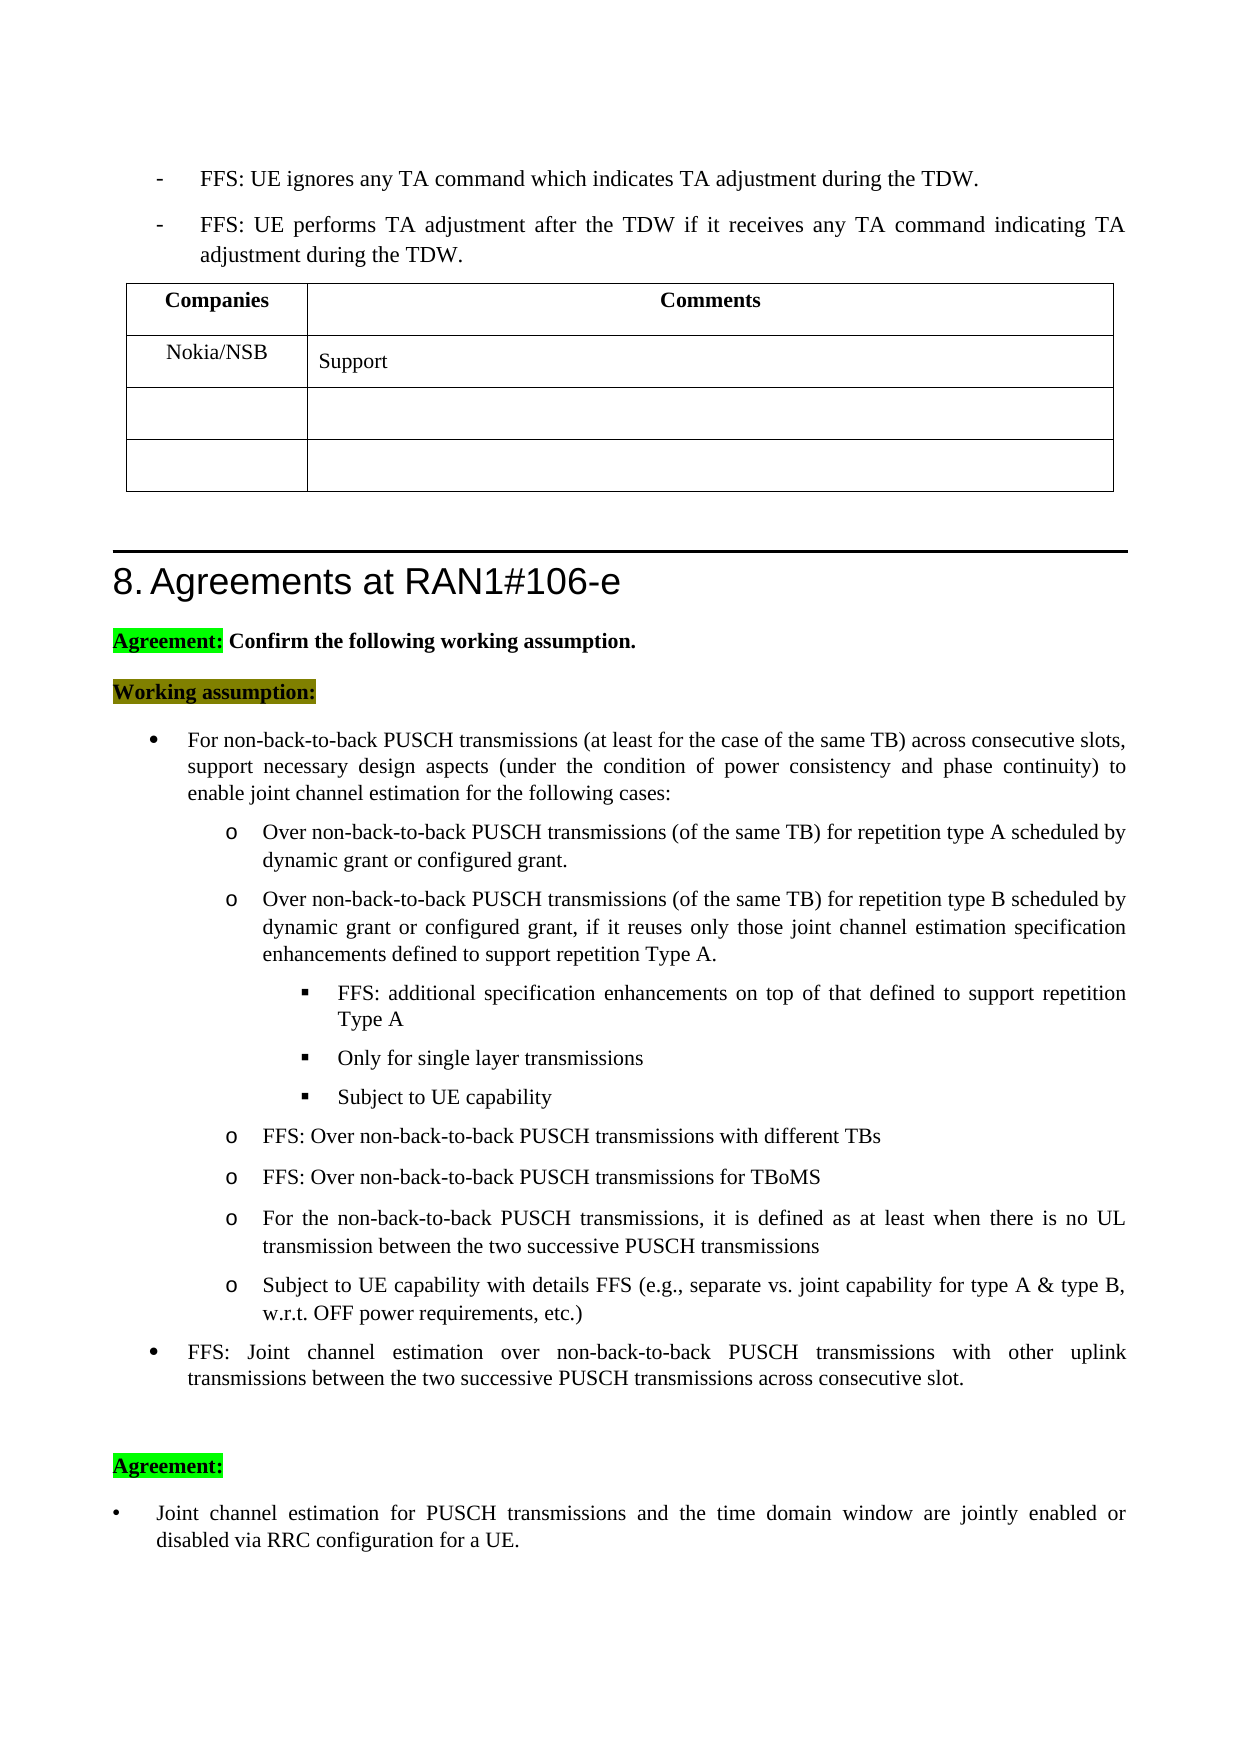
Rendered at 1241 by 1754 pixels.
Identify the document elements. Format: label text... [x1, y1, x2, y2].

list FFS: additional specification enhancements on top of that defined to support repetition Type A [300, 980, 1128, 1031]
list FFS: Over non-back-to-back PUSCH transmissions for TBoMS [225, 1164, 1128, 1191]
list FFS: UE performs TA adjustment after the TDW if it receives any TA command indicating TA adjustment during the TDW. [156, 208, 1128, 268]
list Subject to UE capability [300, 1084, 1128, 1109]
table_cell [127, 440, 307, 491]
list FFS: Over non-back-to-back PUSCH transmissions with different TBs [225, 1123, 1128, 1150]
list For non-back-to-back PUSCH transmissions (at least for the case of the same TB) across consecutive slots, support necessary design aspects (under the condition of power consistency and phase continuity) to enable joint channel estimation for the following cases: [150, 727, 1128, 805]
text Agreement: [112, 1449, 1128, 1482]
list Over non-back-to-back PUSCH transmissions (of the same TB) for repetition type A scheduled by dynamic grant or configured grant. [225, 819, 1128, 872]
list Joint channel estimation for PUSCH transmissions and the time domain window are jointly enabled or disabled via RRC configuration for a UE. [112, 1500, 1128, 1552]
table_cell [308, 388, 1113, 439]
list Subject to UE capability with details FFS (e.g., separate vs. joint capability for type A & type B, w.r.t. OFF power requirements, etc.) [225, 1272, 1128, 1325]
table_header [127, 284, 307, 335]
list FFS: Joint channel estimation over non-back-to-back PUSCH transmissions with other uplink transmissions between the two successive PUSCH transmissions across consecutive slot. [150, 1339, 1128, 1391]
list For the non-back-to-back PUSCH transmissions, it is defined as at least when there is no UL transmission between the two successive PUSCH transmissions [225, 1204, 1128, 1258]
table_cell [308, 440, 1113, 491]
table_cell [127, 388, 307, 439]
list Agreements at RAN1#106-e [112, 551, 1128, 602]
list Only for single layer transmissions [300, 1045, 1128, 1070]
list Over non-back-to-back PUSCH transmissions (of the same TB) for repetition type B scheduled by dynamic grant or configured grant, if it reuses only those joint channel estimation specification enhancements defined to support repetition Type A. [225, 886, 1128, 966]
list FFS: UE ignores any TA command which indicates TA adjustment during the TDW. [156, 162, 1128, 193]
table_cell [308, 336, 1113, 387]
text Agreement: Confirm the following working assumption. [112, 624, 1128, 657]
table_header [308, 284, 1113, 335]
text Working assumption: [112, 676, 1128, 708]
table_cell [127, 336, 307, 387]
